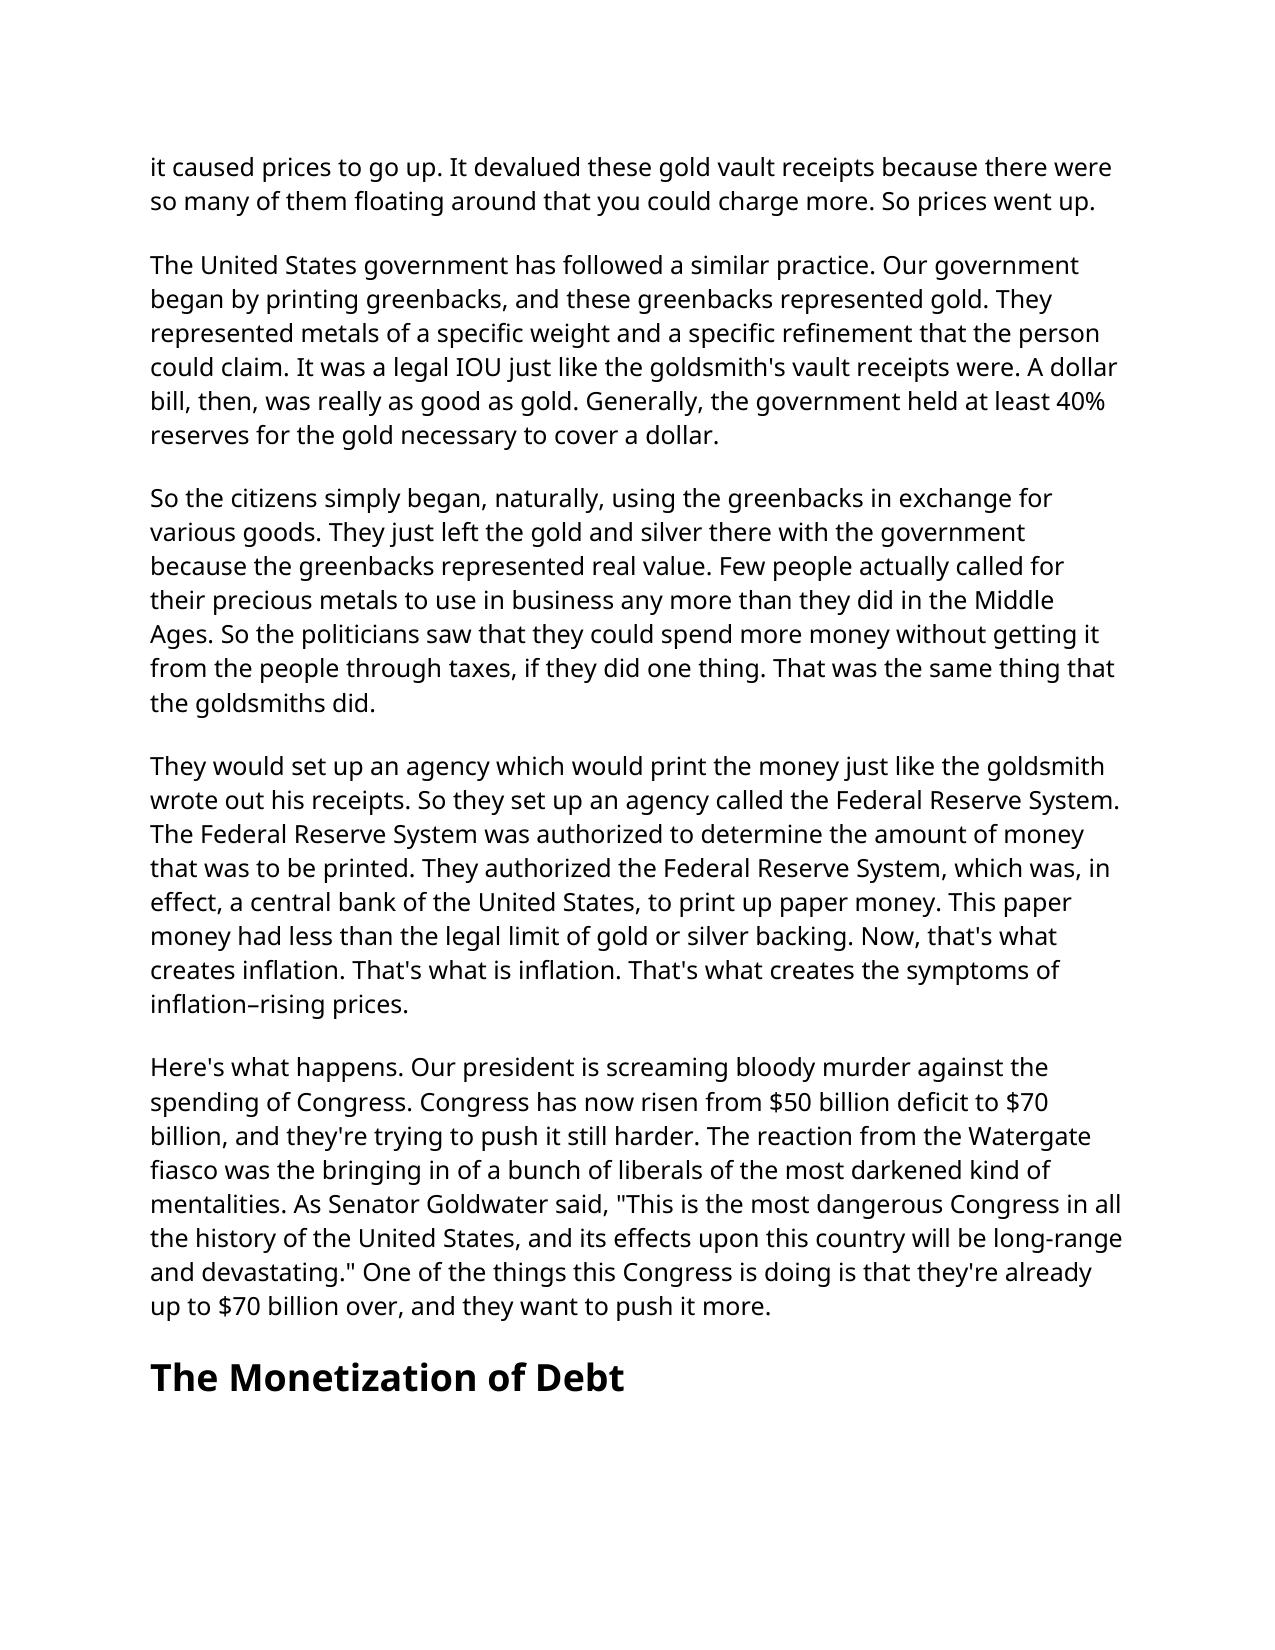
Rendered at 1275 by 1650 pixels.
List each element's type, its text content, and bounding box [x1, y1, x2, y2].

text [150, 150, 1125, 218]
text The Monetization of Debt [150, 1352, 1125, 1403]
text So the citizens simply began, naturally, using the greenbacks in exchange for various goods. They just left the gold and silver there with the government because the greenbacks represented real value. Few people actually called for their precious metals to use in business any more than they did in the Middle Ages. So the politicians saw that they could spend more money without getting it from the people through taxes, if they did one thing. That was the same thing that the goldsmiths did. [150, 481, 1125, 719]
text Here's what happens. Our president is screaming bloody murder against the spending of Congress. Congress has now risen from $50 billion deficit to $70 billion, and they're trying to push it still harder. The reaction from the Watergate fiasco was the bringing in of a bunch of liberals of the most darkened kind of mentalities. As Senator Goldwater said, "This is the most dangerous Congress in all the history of the United States, and its effects upon this country will be long-range and devastating." One of the things this Congress is doing is that they're already up to $70 billion over, and they want to push it more. [150, 1050, 1125, 1323]
text The United States government has followed a similar practice. Our government began by printing greenbacks, and these greenbacks represented gold. They represented metals of a specific weight and a specific refinement that the person could claim. It was a legal IOU just like the goldsmith's vault receipts were. A dollar bill, then, was really as good as gold. Generally, the government held at least 40% reserves for the gold necessary to cover a dollar. [150, 247, 1125, 452]
text They would set up an agency which would print the money just like the goldsmith wrote out his receipts. So they set up an agency called the Federal Reserve System. The Federal Reserve System was authorized to determine the amount of money that was to be printed. They authorized the Federal Reserve System, which was, in effect, a central bank of the United States, to print up paper money. This paper money had less than the legal limit of gold or silver backing. Now, that's what creates inflation. That's what is inflation. That's what creates the symptoms of inflation–rising prices. [150, 748, 1125, 1021]
